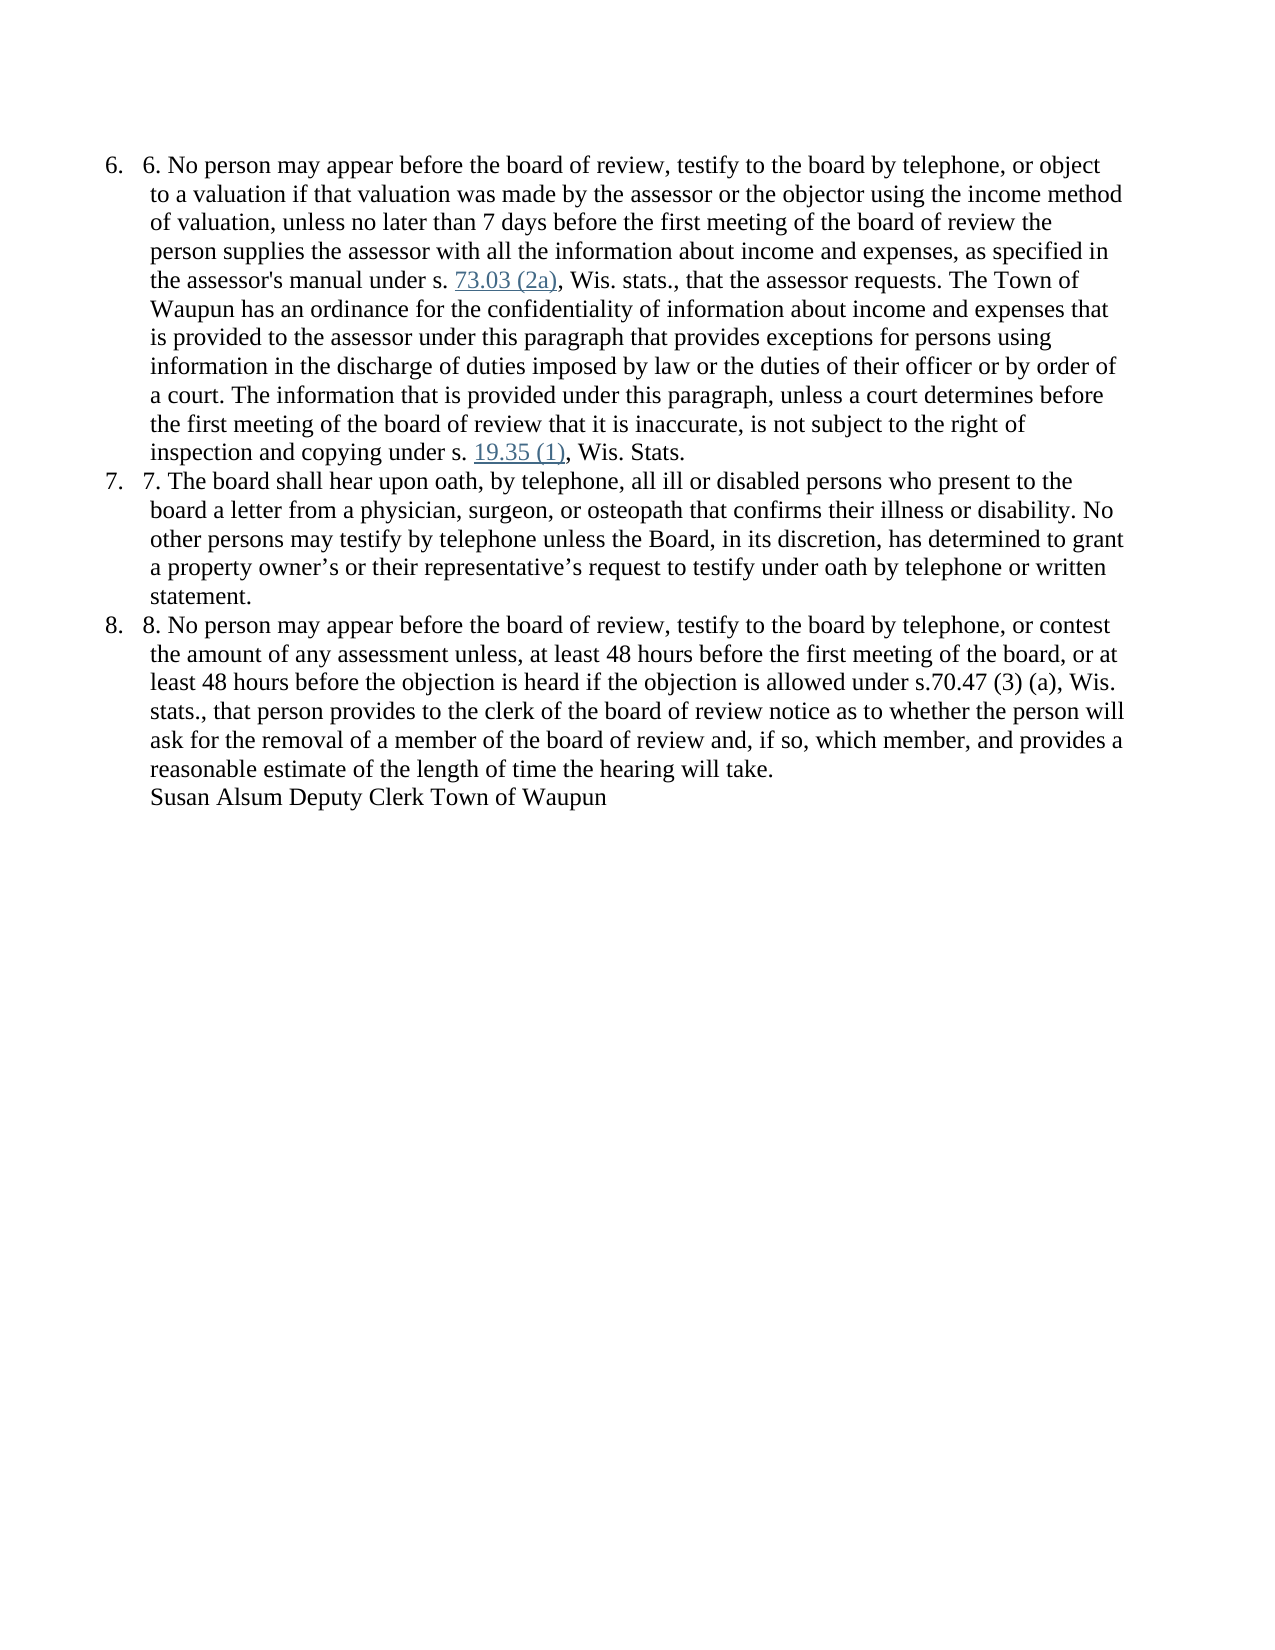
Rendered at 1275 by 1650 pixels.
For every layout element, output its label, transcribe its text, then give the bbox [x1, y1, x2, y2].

text 8. 8. No person may appear before the board of review, testify to the board by telephone, or contest the amount of any assessment unless, at least 48 hours before the first meeting of the board, or at least 48 hours before the objection is heard if the objection is allowed under s.70.47 (3) (a), Wis. stats., that person provides to the clerk of the board of review notice as to whether the person will ask for the removal of a member of the board of review and, if so, which member, and provides a reasonable estimate of the length of time the hearing will take. [105, 610, 1125, 782]
text Susan Alsum Deputy Clerk Town of Waupun [105, 782, 1125, 811]
text 7. 7. The board shall hear upon oath, by telephone, all ill or disabled persons who present to the board a letter from a physician, surgeon, or osteopath that confirms their illness or disability. No other persons may testify by telephone unless the Board, in its discretion, has determined to grant a property owner’s or their representative’s request to testify under oath by telephone or written statement. [105, 466, 1125, 610]
text 6. 6. No person may appear before the board of review, testify to the board by telephone, or object to a valuation if that valuation was made by the assessor or the objector using the income method of valuation, unless no later than 7 days before the first meeting of the board of review the person supplies the assessor with all the information about income and expenses, as specified in the assessor's manual under s. 73.03 (2a), Wis. stats., that the assessor requests. The Town of Waupun has an ordinance for the confidentiality of information about income and expenses that is provided to the assessor under this paragraph that provides exceptions for persons using information in the discharge of duties imposed by law or the duties of their officer or by order of a court. The information that is provided under this paragraph, unless a court determines before the first meeting of the board of review that it is inaccurate, is not subject to the right of inspection and copying under s. 19.35 (1), Wis. Stats. [105, 150, 1125, 466]
